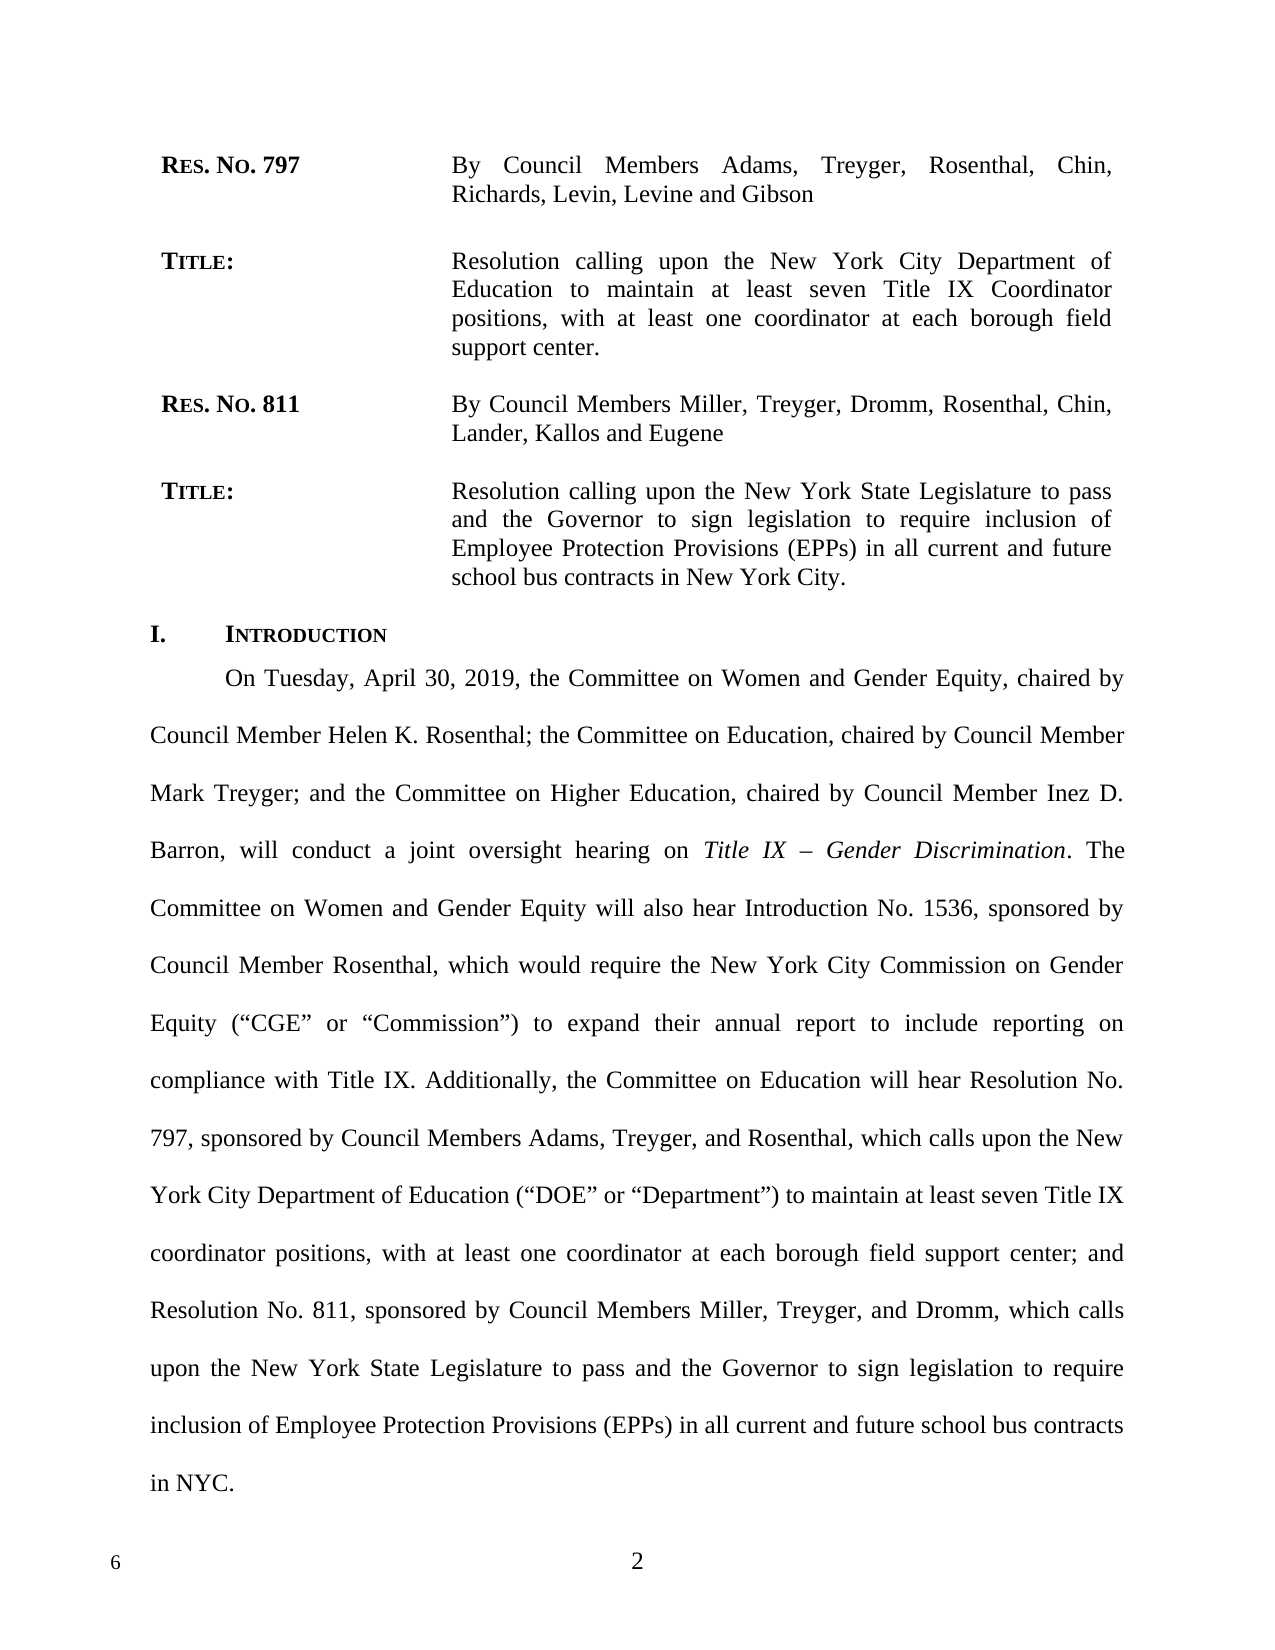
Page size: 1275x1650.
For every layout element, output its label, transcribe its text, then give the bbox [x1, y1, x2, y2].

table_cell Res. No. 797 [150, 150, 440, 246]
table_cell Resolution calling upon the New York City Department of Education to maintain at least seven Title IX Coordinator positions, with at least one coordinator at each borough field support center. [440, 246, 1124, 389]
table_cell Title: [150, 476, 440, 619]
table_cell By Council Members Adams, Treyger, Rosenthal, Chin, Richards, Levin, Levine and Gibson [440, 150, 1124, 246]
text On Tuesday, April 30, 2019, the Committee on Women and Gender Equity, chaired by Council Member Helen K. Rosenthal; the Committee on Education, chaired by Council Member Mark Treyger; and the Committee on Higher Education, chaired by Council Member Inez D. Barron, will conduct a joint oversight hearing on Title IX – Gender Discrimination. The Committee on Women and Gender Equity will also hear Introduction No. 1536, sponsored by Council Member Rosenthal, which would require the New York City Commission on Gender Equity (“CGE” or “Commission”) to expand their annual report to include reporting on compliance with Title IX. Additionally, the Committee on Education will hear Resolution No. 797, sponsored by Council Members Adams, Treyger, and Rosenthal, which calls upon the New York City Department of Education (“DOE” or “Department”) to maintain at least seven Title IX coordinator positions, with at least one coordinator at each borough field support center; and Resolution No. 811, sponsored by Council Members Miller, Treyger, and Dromm, which calls upon the New York State Legislature to pass and the Governor to sign legislation to require inclusion of Employee Protection Provisions (EPPs) in all current and future school bus contracts in NYC. [150, 663, 1125, 1496]
table_cell Resolution calling upon the New York State Legislature to pass and the Governor to sign legislation to require inclusion of Employee Protection Provisions (EPPs) in all current and future school bus contracts in New York City. [440, 476, 1124, 619]
list I. Introduction [150, 619, 1125, 648]
table_cell Res. No. 811 [150, 390, 440, 476]
table_cell Title: [150, 246, 440, 389]
table_cell By Council Members Miller, Treyger, Dromm, Rosenthal, Chin, Lander, Kallos and Eugene [440, 390, 1124, 476]
